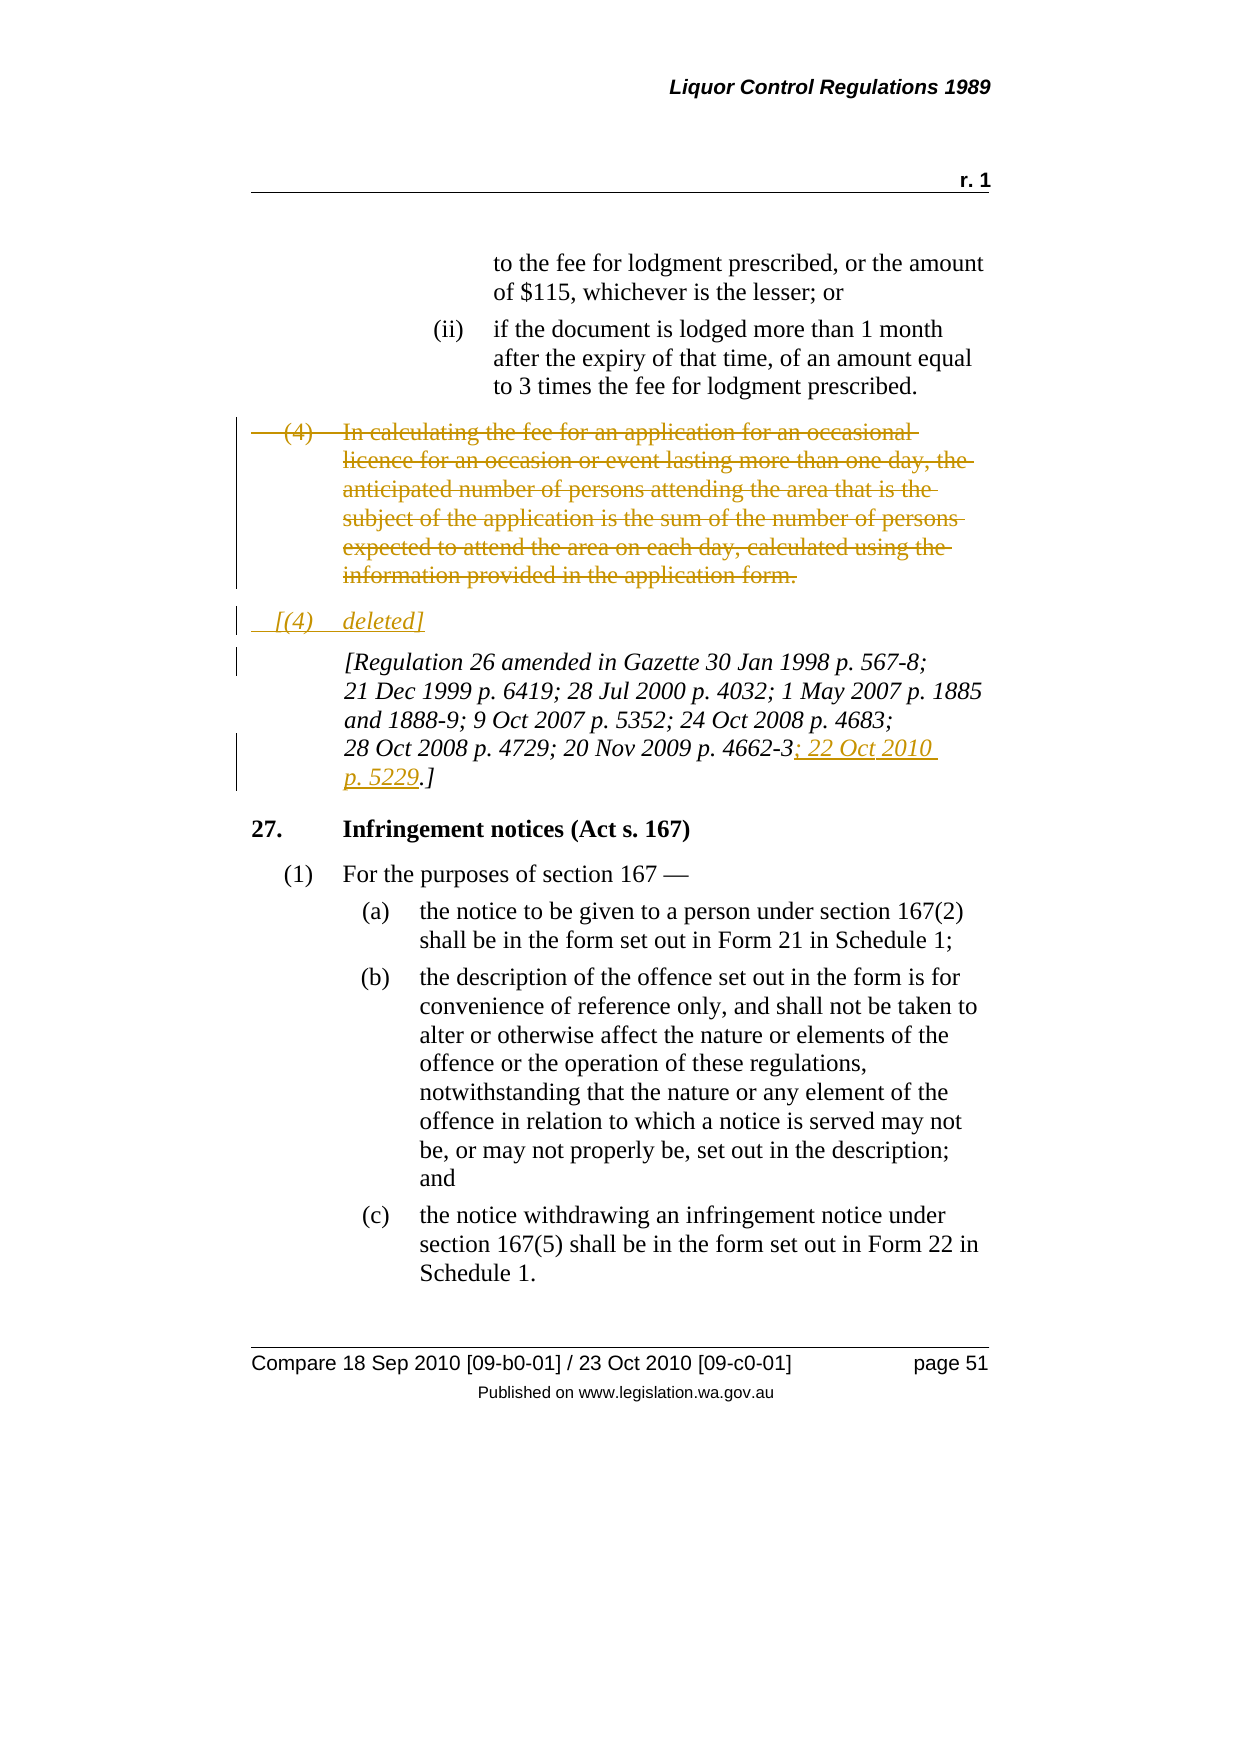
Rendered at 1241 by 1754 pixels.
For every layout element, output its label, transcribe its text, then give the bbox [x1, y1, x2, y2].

subtitle 27. Infringement notices (Act s. 167) [251, 814, 989, 843]
text [Regulation 26 amended in Gazette 30 Jan 1998 p. 567-8; 21 Dec 1999 p. 6419; 28 Jul 2000 p. 4032; 1 May 2007 p. 1885 and 1888-9; 9 Oct 2007 p. 5352; 24 Oct 2008 p. 4683; 28 Oct 2008 p. 4729; 20 Nov 2009 p. 4662-3.] [251, 647, 989, 791]
text (1) For the purposes of section 167 — [251, 859, 989, 888]
text (a) the notice to be given to a person under section 167(2) shall be in the form set out in Form 21 in Schedule 1; [251, 896, 989, 954]
text (c) the notice withdrawing an infringement notice under section 167(5) shall be in the form set out in Form 22 in Schedule 1. [251, 1201, 989, 1287]
text (b) the description of the offence set out in the form is for convenience of reference only, and shall not be taken to alter or otherwise affect the nature or elements of the offence or the operation of these regulations, notwithstanding that the nature or any element of the offence in relation to which a notice is served may not be, or may not properly be, set out in the description; and [251, 962, 989, 1192]
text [251, 248, 989, 306]
text (ii) if the document is lodged more than 1 month after the expiry of that time, of an amount equal to 3 times the fee for lodgment prescribed. [251, 314, 989, 400]
